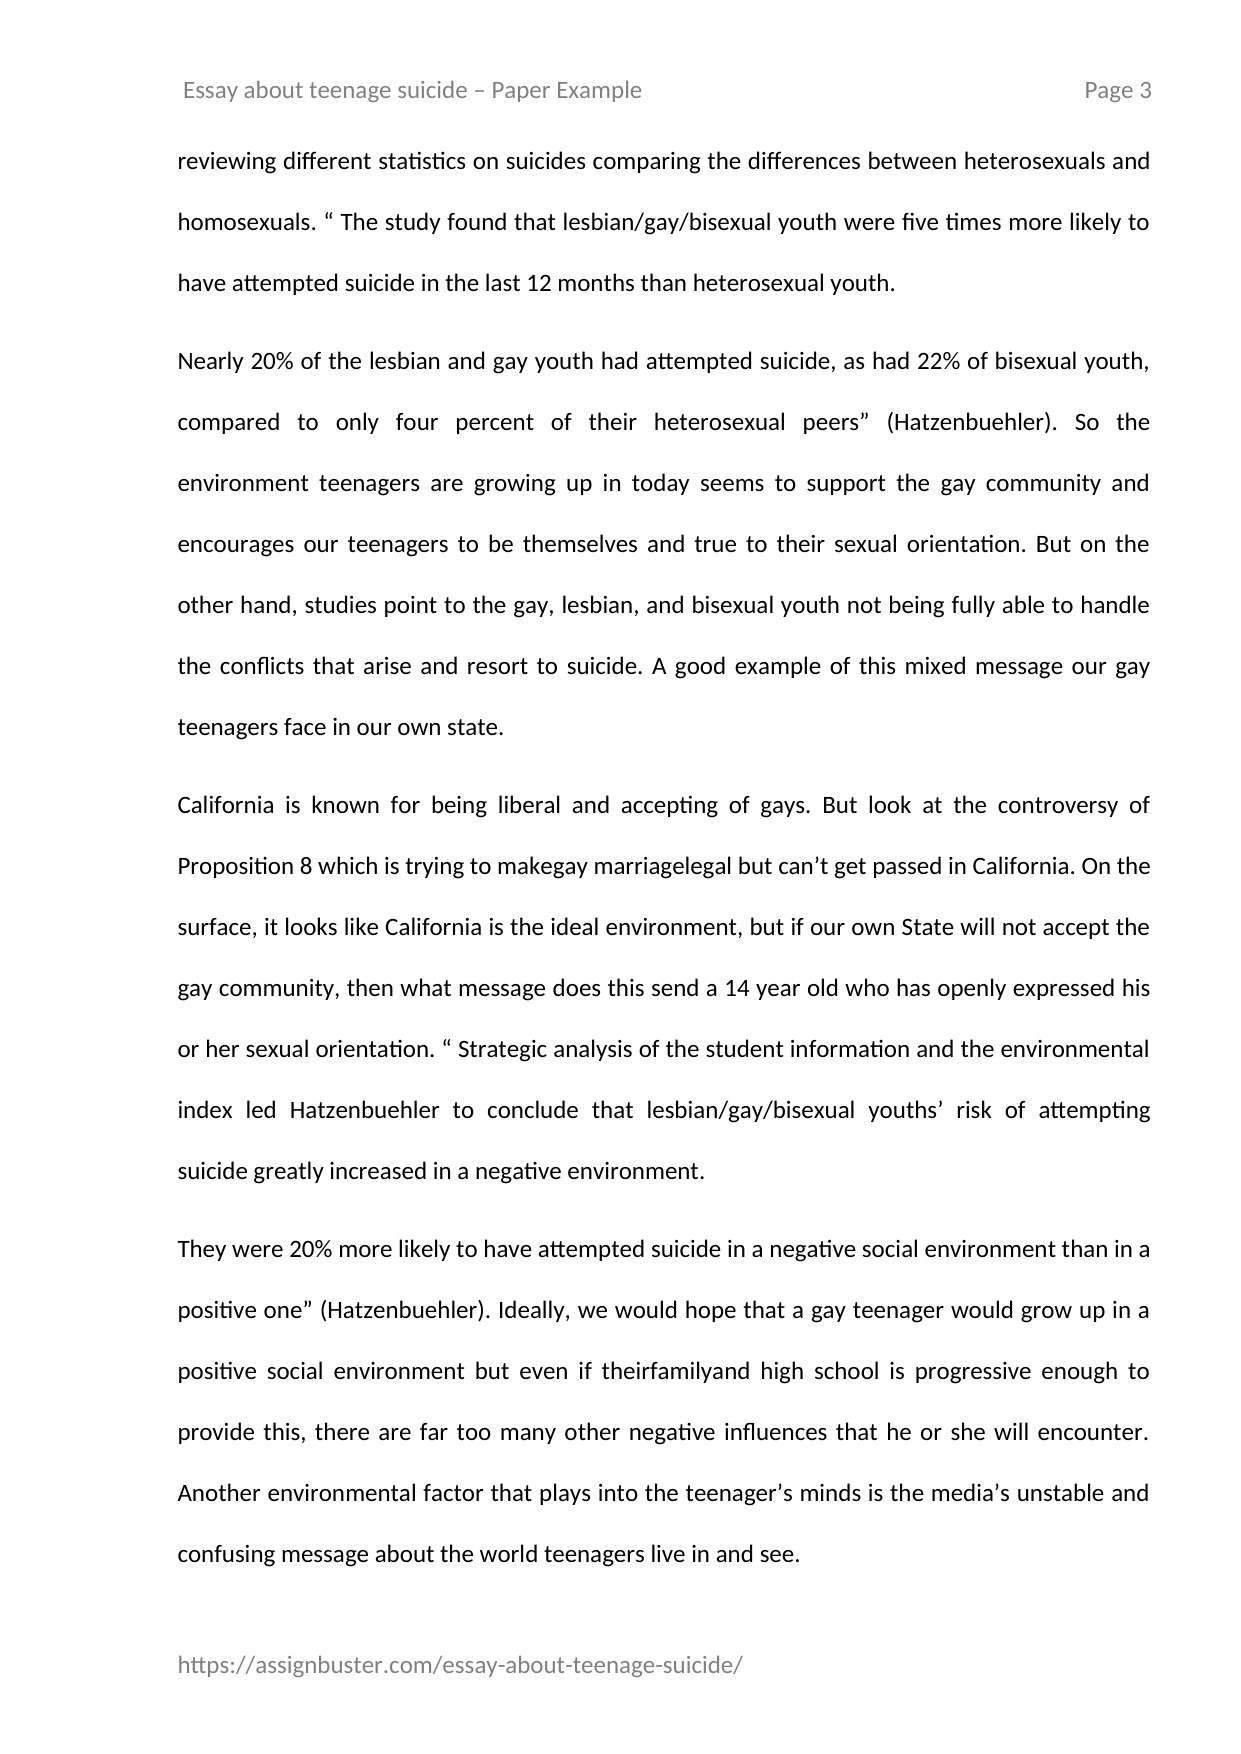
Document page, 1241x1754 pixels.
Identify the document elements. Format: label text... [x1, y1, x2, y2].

text Nearly 20% of the lesbian and gay youth had attempted suicide, as had 22% of bisexual youth, compared to only four percent of their heterosexual peers” (Hatzenbuehler). So the environment teenagers are growing up in today seems to support the gay community and encourages our teenagers to be themselves and true to their sexual orientation. But on the other hand, studies point to the gay, lesbian, and bisexual youth not being fully able to handle the conflicts that arise and resort to suicide. A good example of this mixed message our gay teenagers face in our own state. [177, 345, 1152, 742]
text They were 20% more likely to have attempted suicide in a negative social environment than in a positive one” (Hatzenbuehler). Ideally, we would hope that a gay teenager would grow up in a positive social environment but even if theirfamilyand high school is progressive enough to provide this, there are far too many other negative influences that he or she will encounter. Another environmental factor that plays into the teenager’s minds is the media’s unstable and confusing message about the world teenagers live in and see. [177, 1233, 1152, 1568]
text California is known for being liberal and accepting of gays. But look at the controversy of Proposition 8 which is trying to makegay marriagelegal but can’t get passed in California. On the surface, it looks like California is the ideal environment, but if our own State will not accept the gay community, then what message does this send a 14 year old who has openly expressed his or her sexual orientation. “ Strategic analysis of the student information and the environmental index led Hatzenbuehler to conclude that lesbian/gay/bisexual youths’ risk of attempting suicide greatly increased in a negative environment. [177, 789, 1152, 1186]
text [177, 145, 1152, 298]
